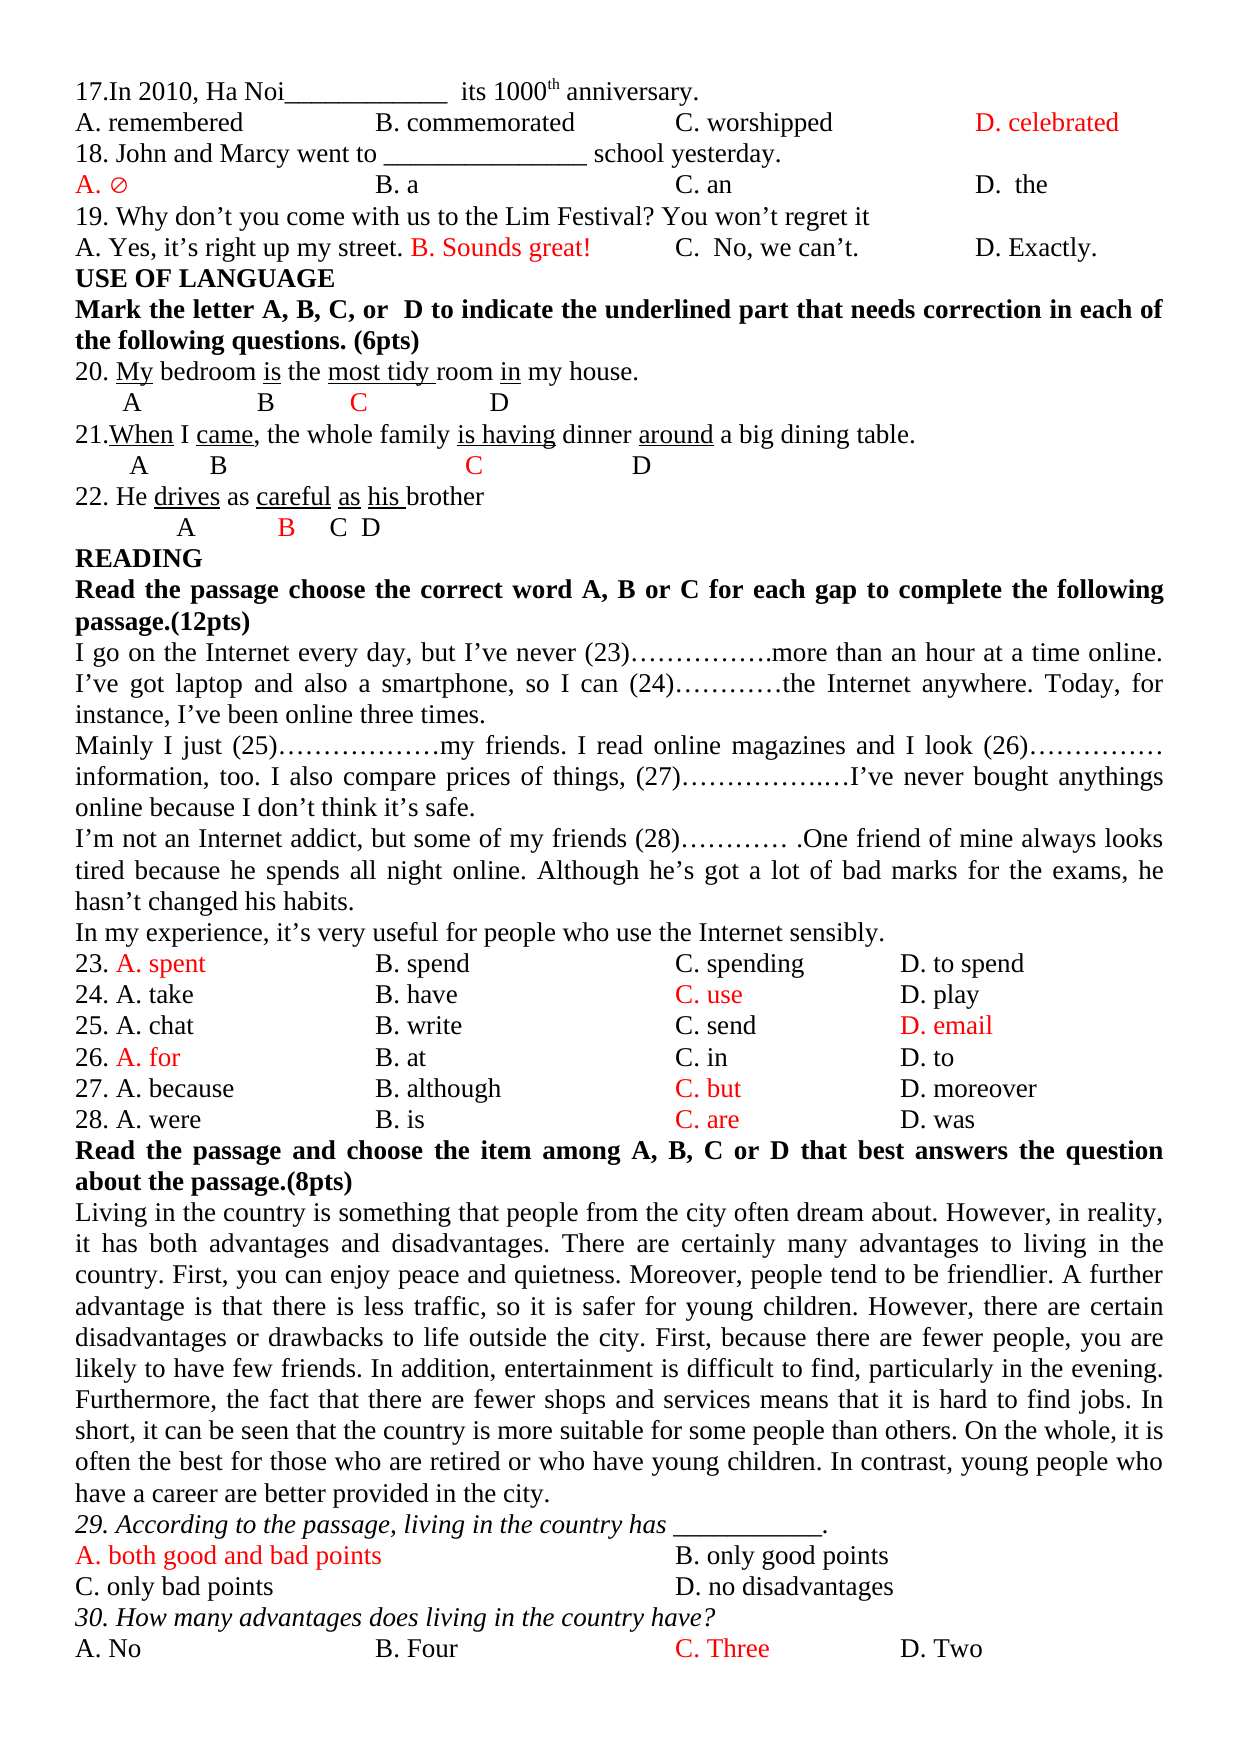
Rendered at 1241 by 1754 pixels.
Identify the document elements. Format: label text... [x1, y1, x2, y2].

text 22. He drives as careful as his brother [75, 480, 1165, 511]
text Mark the letter A, B, C, or D to indicate the underlined part that needs correction in each of the following questions. (6pts) [75, 293, 1165, 355]
text A. both good and bad points B. only good points [75, 1539, 1165, 1570]
text 29. According to the passage, living in the country has ___________. [75, 1508, 1165, 1539]
text 27. A. because B. although C. but D. moreover [75, 1072, 1165, 1103]
text 18. John and Marcy went to _______________ school yesterday. [75, 137, 1165, 168]
text A. No B. Four C. Three D. Two [75, 1632, 1165, 1663]
text A. remembered B. commemorated C. worshipped D. celebrated [75, 106, 1165, 137]
text 28. A. were B. is C. are D. was [75, 1103, 1165, 1134]
text 23. A. spent B. spend C. spending D. to spend [75, 947, 1165, 978]
text 21.When I came, the whole family is having dinner around a big dining table. [75, 418, 1165, 449]
text Mainly I just (25)………………my friends. I read online magazines and I look (26)……………information, too. I also compare prices of things, (27)…………….…I’ve never bought anythings online because I don’t think it’s safe. [75, 729, 1165, 823]
text USE OF LANGUAGE [75, 262, 1165, 293]
text Read the passage choose the correct word A, B or C for each gap to complete the following passage.(12pts) [75, 573, 1165, 636]
text 24. A. take B. have C. use D. play [75, 978, 1165, 1009]
text A B C D [75, 511, 1165, 542]
text 20. My bedroom is the most tidy room in my house. [75, 355, 1165, 387]
text 17.In 2010, Ha Noi____________ its 1000th anniversary. [75, 75, 1165, 106]
text A. B. a C. an D. the [75, 168, 1165, 200]
text Read the passage and choose the item among A, B, C or D that best answers the question about the passage.(8pts) [75, 1134, 1165, 1196]
text C. only bad points D. no disadvantages [75, 1570, 1165, 1601]
text 19. Why don’t you come with us to the Lim Festival? You won’t regret it [75, 200, 1165, 231]
text I go on the Internet every day, but I’ve never (23)…………….more than an hour at a time online. I’ve got laptop and also a smartphone, so I can (24)…………the Internet anywhere. Today, for instance, I’ve been online three times. [75, 636, 1165, 729]
text Living in the country is something that people from the city often dream about. However, in reality, it has both advantages and disadvantages. There are certainly many advantages to living in the country. First, you can enjoy peace and quietness. Moreover, people tend to be friendlier. A further advantage is that there is less traffic, so it is safer for young children. However, there are certain disadvantages or drawbacks to life outside the city. First, because there are fewer people, you are likely to have few friends. In addition, entertainment is difficult to find, particularly in the evening. Furthermore, the fact that there are fewer shops and services means that it is hard to find jobs. In short, it can be seen that the country is more suitable for some people than others. On the whole, it is often the best for those who are retired or who have young children. In contrast, young people who have a career are better provided in the city. [75, 1196, 1165, 1508]
text In my experience, it’s very useful for people who use the Internet sensibly. [75, 916, 1165, 947]
text A. Yes, it’s right up my street. B. Sounds great! C. No, we can’t. D. Exactly. [75, 231, 1165, 262]
text READING [75, 542, 1165, 573]
text 26. A. for B. at C. in D. to [75, 1041, 1165, 1072]
text 30. How many advantages does living in the country have? [75, 1601, 1165, 1632]
text A B C D [75, 449, 1165, 480]
text A B C D [75, 387, 1165, 418]
text I’m not an Internet addict, but some of my friends (28)………… .One friend of mine always looks tired because he spends all night online. Although he’s got a lot of bad marks for the exams, he hasn’t changed his habits. [75, 823, 1165, 916]
text 25. A. chat B. write C. send D. email [75, 1009, 1165, 1041]
